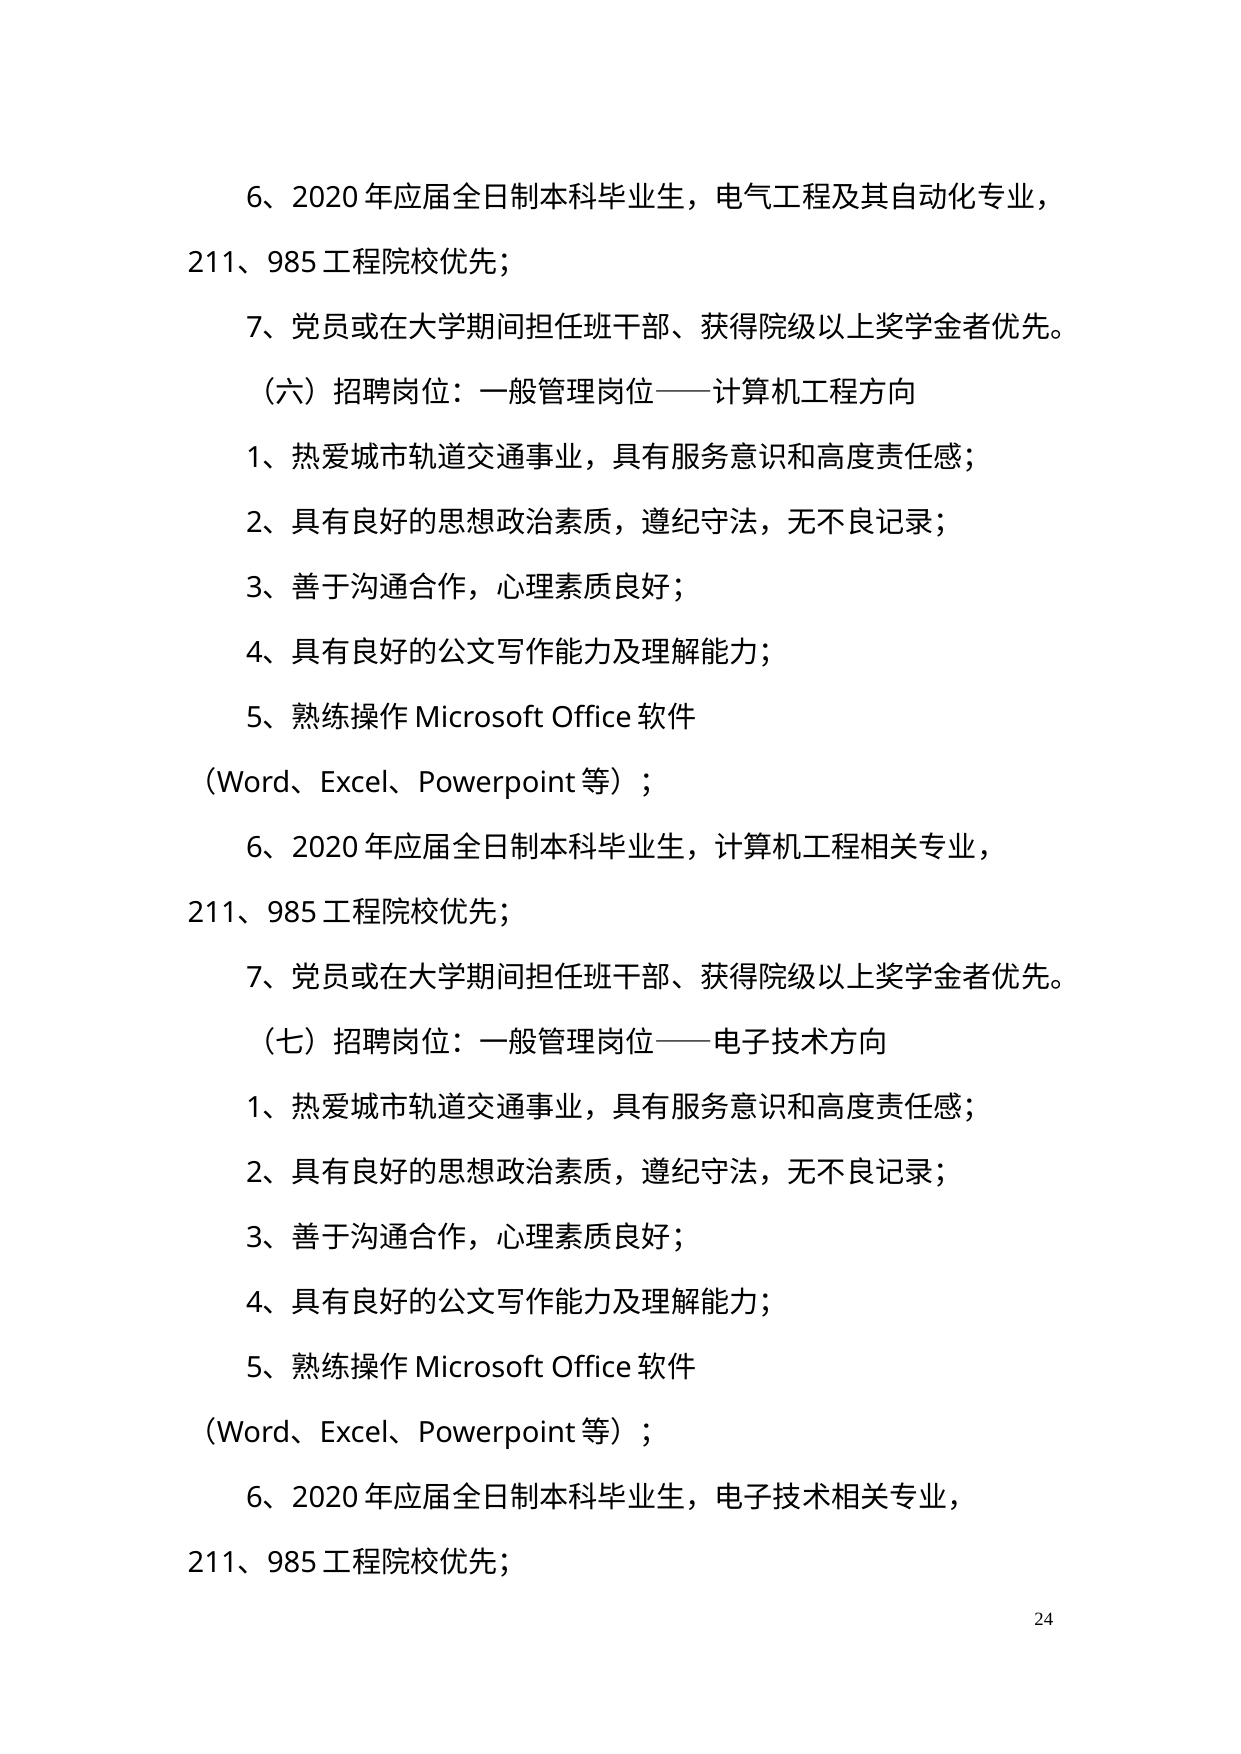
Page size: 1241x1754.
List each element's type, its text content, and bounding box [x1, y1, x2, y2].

text 6、2020年应届全日制本科毕业生，计算机工程相关专业，211、985工程院校优先； [187, 812, 1053, 942]
text 5、熟练操作Microsoft Office软件（Word、Excel、Powerpoint等）； [187, 682, 1053, 812]
text 6、2020年应届全日制本科毕业生，电子技术相关专业，211、985工程院校优先； [187, 1462, 1053, 1592]
text （六）招聘岗位：一般管理岗位——计算机工程方向 [187, 357, 1053, 422]
text 4、具有良好的公文写作能力及理解能力； [187, 617, 1053, 682]
text 7、党员或在大学期间担任班干部、获得院级以上奖学金者优先。 [187, 942, 1053, 1007]
text 2、具有良好的思想政治素质，遵纪守法，无不良记录； [187, 1137, 1053, 1202]
text 3、善于沟通合作，心理素质良好； [187, 552, 1053, 617]
text 1、热爱城市轨道交通事业，具有服务意识和高度责任感； [187, 1072, 1053, 1137]
text 3、善于沟通合作，心理素质良好； [187, 1202, 1053, 1267]
text 7、党员或在大学期间担任班干部、获得院级以上奖学金者优先。 [187, 292, 1053, 357]
text 4、具有良好的公文写作能力及理解能力； [187, 1267, 1053, 1332]
text （七）招聘岗位：一般管理岗位——电子技术方向 [187, 1007, 1053, 1072]
text 6、2020年应届全日制本科毕业生，电气工程及其自动化专业，211、985工程院校优先； [187, 162, 1053, 292]
text 1、热爱城市轨道交通事业，具有服务意识和高度责任感； [187, 422, 1053, 487]
text 5、熟练操作Microsoft Office软件（Word、Excel、Powerpoint等）； [187, 1332, 1053, 1462]
text 2、具有良好的思想政治素质，遵纪守法，无不良记录； [187, 487, 1053, 552]
